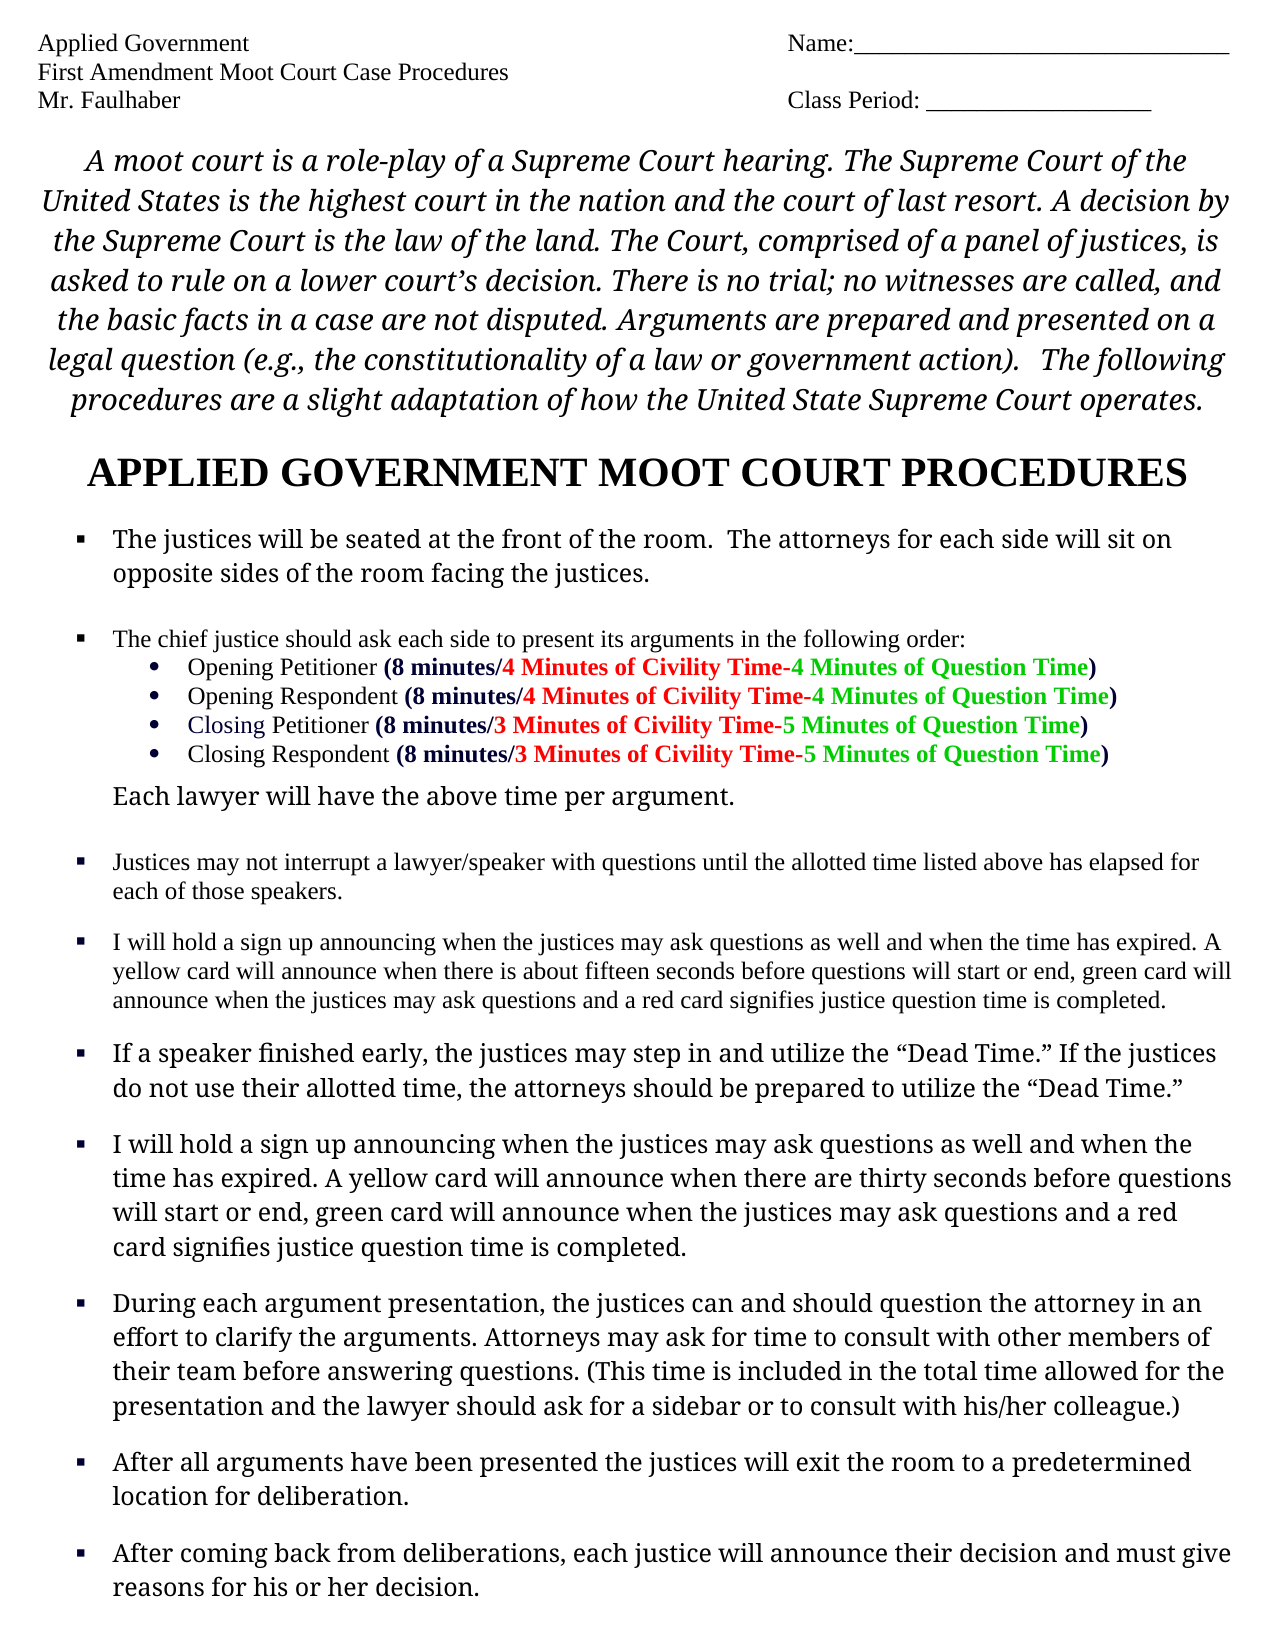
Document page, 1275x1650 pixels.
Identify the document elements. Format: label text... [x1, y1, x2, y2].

list Opening Respondent (8 minutes/4 Minutes of Civility Time-4 Minutes of Question Time) [150, 681, 1237, 710]
list The chief justice should ask each side to present its arguments in the following order: [75, 624, 1237, 652]
text A moot court is a role-play of a Supreme Court hearing. The Supreme Court of the United States is the highest court in the nation and the court of last resort. A decision by the Supreme Court is the law of the land. The Court, comprised of a panel of justices, is asked to rule on a lower court’s decision. There is no trial; no witnesses are called, and the basic facts in a case are not disputed. Arguments are prepared and presented on a legal question (e.g., the constitutionality of a law or government action). The following procedures are a slight adaptation of how the United State Supreme Court operates. APPLIED GOVERNMENT MOOT COURT PROCEDURES [37, 141, 1237, 495]
text Each lawyer will have the above time per argument. [112, 779, 1237, 813]
list The justices will be seated at the front of the room. The attorneys for each side will sit on opposite sides of the room facing the justices. [75, 522, 1237, 590]
list Justices may not interrupt a lawyer/speaker with questions until the allotted time listed above has elapsed for each of those speakers. [75, 847, 1237, 904]
list After coming back from deliberations, each justice will announce their decision and must give reasons for his or her decision. [75, 1536, 1237, 1604]
list During each argument presentation, the justices can and should question the attorney in an effort to clarify the arguments. Attorneys may ask for time to consult with other members of their team before answering questions. (This time is included in the total time allowed for the presentation and the lawyer should ask for a sidebar or to consult with his/her colleague.) [75, 1286, 1237, 1422]
list Closing Respondent (8 minutes/3 Minutes of Civility Time-5 Minutes of Question Time) [150, 739, 1237, 767]
list Opening Petitioner (8 minutes/4 Minutes of Civility Time-4 Minutes of Question Time) [150, 652, 1237, 681]
list If a speaker finished early, the justices may step in and utilize the “Dead Time.” If the justices do not use their allotted time, the attorneys should be prepared to utilize the “Dead Time.” [75, 1036, 1237, 1104]
list Closing Petitioner (8 minutes/3 Minutes of Civility Time-5 Minutes of Question Time) [150, 710, 1237, 739]
list I will hold a sign up announcing when the justices may ask questions as well and when the time has expired. A yellow card will announce when there is about fifteen seconds before questions will start or end, green card will announce when the justices may ask questions and a red card signifies justice question time is completed. [75, 927, 1237, 1013]
text Applied Government Name:______________________________ First Amendment Moot Court Case Procedures Mr. Faulhaber Class Period: __________________ [37, 28, 1237, 114]
list I will hold a sign up announcing when the justices may ask questions as well and when the time has expired. A yellow card will announce when there are thirty seconds before questions will start or end, green card will announce when the justices may ask questions and a red card signifies justice question time is completed. [75, 1127, 1237, 1263]
list After all arguments have been presented the justices will exit the room to a predetermined location for deliberation. [75, 1445, 1237, 1513]
